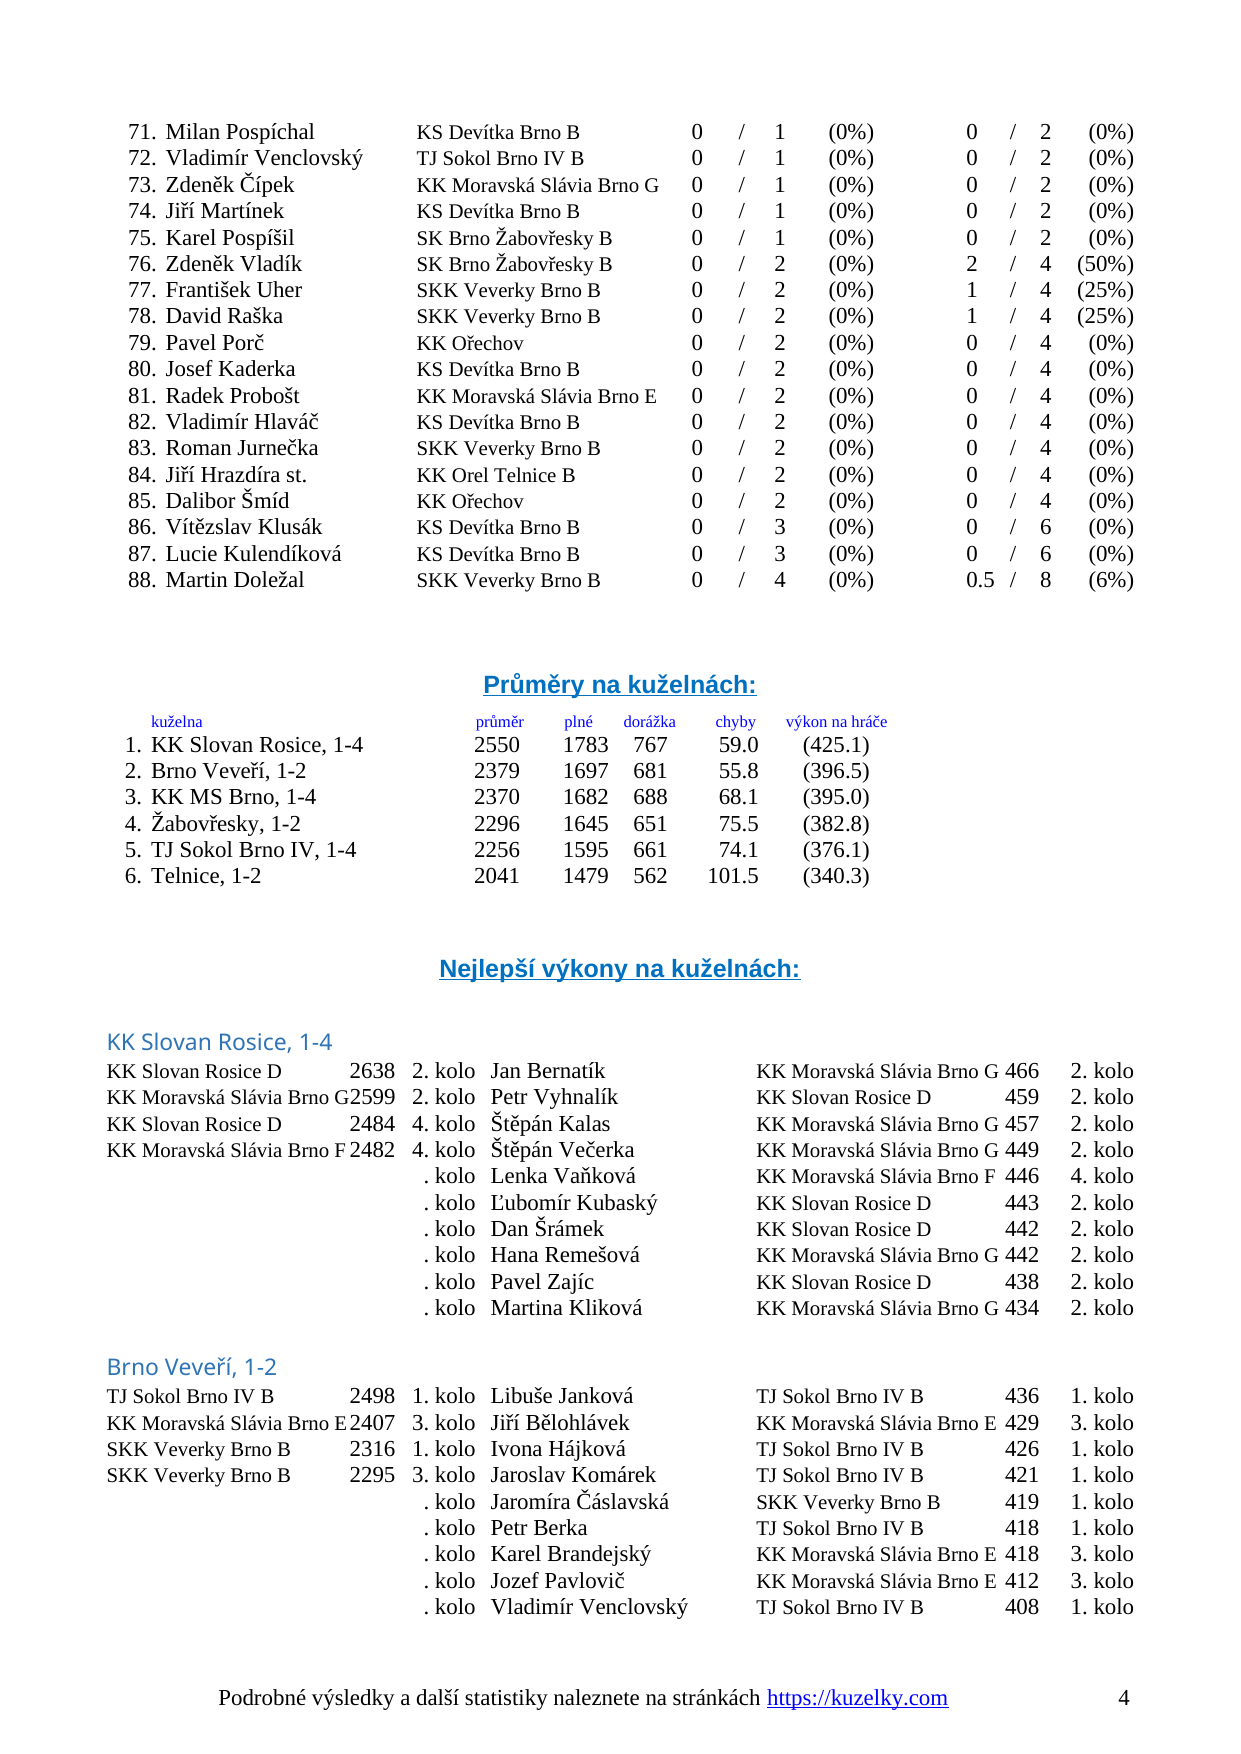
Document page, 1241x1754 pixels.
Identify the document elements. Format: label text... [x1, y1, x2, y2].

text SKK Veverky Brno B 2316 1. kolo Ivona Hájková TJ Sokol Brno IV B 426 1. kolo [106, 1435, 1134, 1461]
text 2. Brno Veveří, 1-2 2379 1697 681 55.8 (396.5) [106, 757, 1134, 783]
text 1. KK Slovan Rosice, 1-4 2550 1783 767 59.0 (425.1) [106, 731, 1134, 757]
text 85. Dalibor Šmíd KK Ořechov 0 / 2 (0%) 0 / 4 (0%) [106, 487, 1134, 513]
text . kolo Karel Brandejský KK Moravská Slávia Brno E 418 3. kolo [106, 1540, 1134, 1567]
text KK Moravská Slávia Brno F 2482 4. kolo Štěpán Večerka KK Moravská Slávia Brno G 449 2. kolo [106, 1136, 1134, 1162]
text 73. Zdeněk Čípek KK Moravská Slávia Brno G 0 / 1 (0%) 0 / 2 (0%) [106, 171, 1134, 197]
text . kolo Lenka Vaňková KK Moravská Slávia Brno F 446 4. kolo [106, 1162, 1134, 1189]
text 81. Radek Probošt KK Moravská Slávia Brno E 0 / 2 (0%) 0 / 4 (0%) [106, 382, 1134, 408]
text . kolo Ľubomír Kubaský KK Slovan Rosice D 443 2. kolo [106, 1189, 1134, 1215]
subtitle Brno Veveří, 1-2 [106, 1351, 1134, 1382]
text 4. Žabovřesky, 1-2 2296 1645 651 75.5 (382.8) [106, 810, 1134, 836]
text 77. František Uher SKK Veverky Brno B 0 / 2 (0%) 1 / 4 (25%) [106, 276, 1134, 303]
text 87. Lucie Kulendíková KS Devítka Brno B 0 / 3 (0%) 0 / 6 (0%) [106, 540, 1134, 566]
text TJ Sokol Brno IV B 2498 1. kolo Libuše Janková TJ Sokol Brno IV B 436 1. kolo [106, 1382, 1134, 1409]
text 76. Zdeněk Vladík SK Brno Žabovřesky B 0 / 2 (0%) 2 / 4 (50%) [106, 250, 1134, 276]
text 71. Milan Pospíchal KS Devítka Brno B 0 / 1 (0%) 0 / 2 (0%) [106, 118, 1134, 144]
text 84. Jiří Hrazdíra st. KK Orel Telnice B 0 / 2 (0%) 0 / 4 (0%) [106, 461, 1134, 487]
text 80. Josef Kaderka KS Devítka Brno B 0 / 2 (0%) 0 / 4 (0%) [106, 355, 1134, 382]
text . kolo Vladimír Venclovský TJ Sokol Brno IV B 408 1. kolo [106, 1593, 1134, 1619]
text 72. Vladimír Venclovský TJ Sokol Brno IV B 0 / 1 (0%) 0 / 2 (0%) [106, 144, 1134, 171]
text 79. Pavel Porč KK Ořechov 0 / 2 (0%) 0 / 4 (0%) [106, 329, 1134, 355]
text KK Slovan Rosice D 2638 2. kolo Jan Bernatík KK Moravská Slávia Brno G 466 2. kolo [106, 1057, 1134, 1083]
text 78. David Raška SKK Veverky Brno B 0 / 2 (0%) 1 / 4 (25%) [106, 303, 1134, 329]
text . kolo Petr Berka TJ Sokol Brno IV B 418 1. kolo [106, 1514, 1134, 1540]
text 75. Karel Pospíšil SK Brno Žabovřesky B 0 / 1 (0%) 0 / 2 (0%) [106, 223, 1134, 250]
text 6. Telnice, 1-2 2041 1479 562 101.5 (340.3) [106, 862, 1134, 889]
text Průměry na kuželnách: [94, 670, 1145, 699]
text . kolo Martina Kliková KK Moravská Slávia Brno G 434 2. kolo [106, 1294, 1134, 1321]
text kuželna průměr plné dorážka chyby výkon na hráče [106, 711, 1134, 731]
text KK Moravská Slávia Brno E 2407 3. kolo Jiří Bělohlávek KK Moravská Slávia Brno E 429 3. kolo [106, 1409, 1134, 1435]
text 88. Martin Doležal SKK Veverky Brno B 0 / 4 (0%) 0.5 / 8 (6%) [106, 566, 1134, 592]
subtitle KK Slovan Rosice, 1-4 [106, 1026, 1134, 1057]
text 74. Jiří Martínek KS Devítka Brno B 0 / 1 (0%) 0 / 2 (0%) [106, 197, 1134, 223]
text . kolo Hana Remešová KK Moravská Slávia Brno G 442 2. kolo [106, 1241, 1134, 1268]
text . kolo Pavel Zajíc KK Slovan Rosice D 438 2. kolo [106, 1268, 1134, 1294]
text 5. TJ Sokol Brno IV, 1-4 2256 1595 661 74.1 (376.1) [106, 836, 1134, 862]
text 3. KK MS Brno, 1-4 2370 1682 688 68.1 (395.0) [106, 783, 1134, 810]
text 82. Vladimír Hlaváč KS Devítka Brno B 0 / 2 (0%) 0 / 4 (0%) [106, 408, 1134, 434]
text Nejlepší výkony na kuželnách: [94, 954, 1145, 983]
text KK Moravská Slávia Brno G 2599 2. kolo Petr Vyhnalík KK Slovan Rosice D 459 2. kolo [106, 1083, 1134, 1110]
text . kolo Jaromíra Čáslavská SKK Veverky Brno B 419 1. kolo [106, 1488, 1134, 1514]
text KK Slovan Rosice D 2484 4. kolo Štěpán Kalas KK Moravská Slávia Brno G 457 2. kolo [106, 1110, 1134, 1136]
text . kolo Jozef Pavlovič KK Moravská Slávia Brno E 412 3. kolo [106, 1567, 1134, 1593]
text . kolo Dan Šrámek KK Slovan Rosice D 442 2. kolo [106, 1215, 1134, 1241]
text SKK Veverky Brno B 2295 3. kolo Jaroslav Komárek TJ Sokol Brno IV B 421 1. kolo [106, 1461, 1134, 1488]
text 83. Roman Jurnečka SKK Veverky Brno B 0 / 2 (0%) 0 / 4 (0%) [106, 434, 1134, 461]
text 86. Vítězslav Klusák KS Devítka Brno B 0 / 3 (0%) 0 / 6 (0%) [106, 513, 1134, 540]
